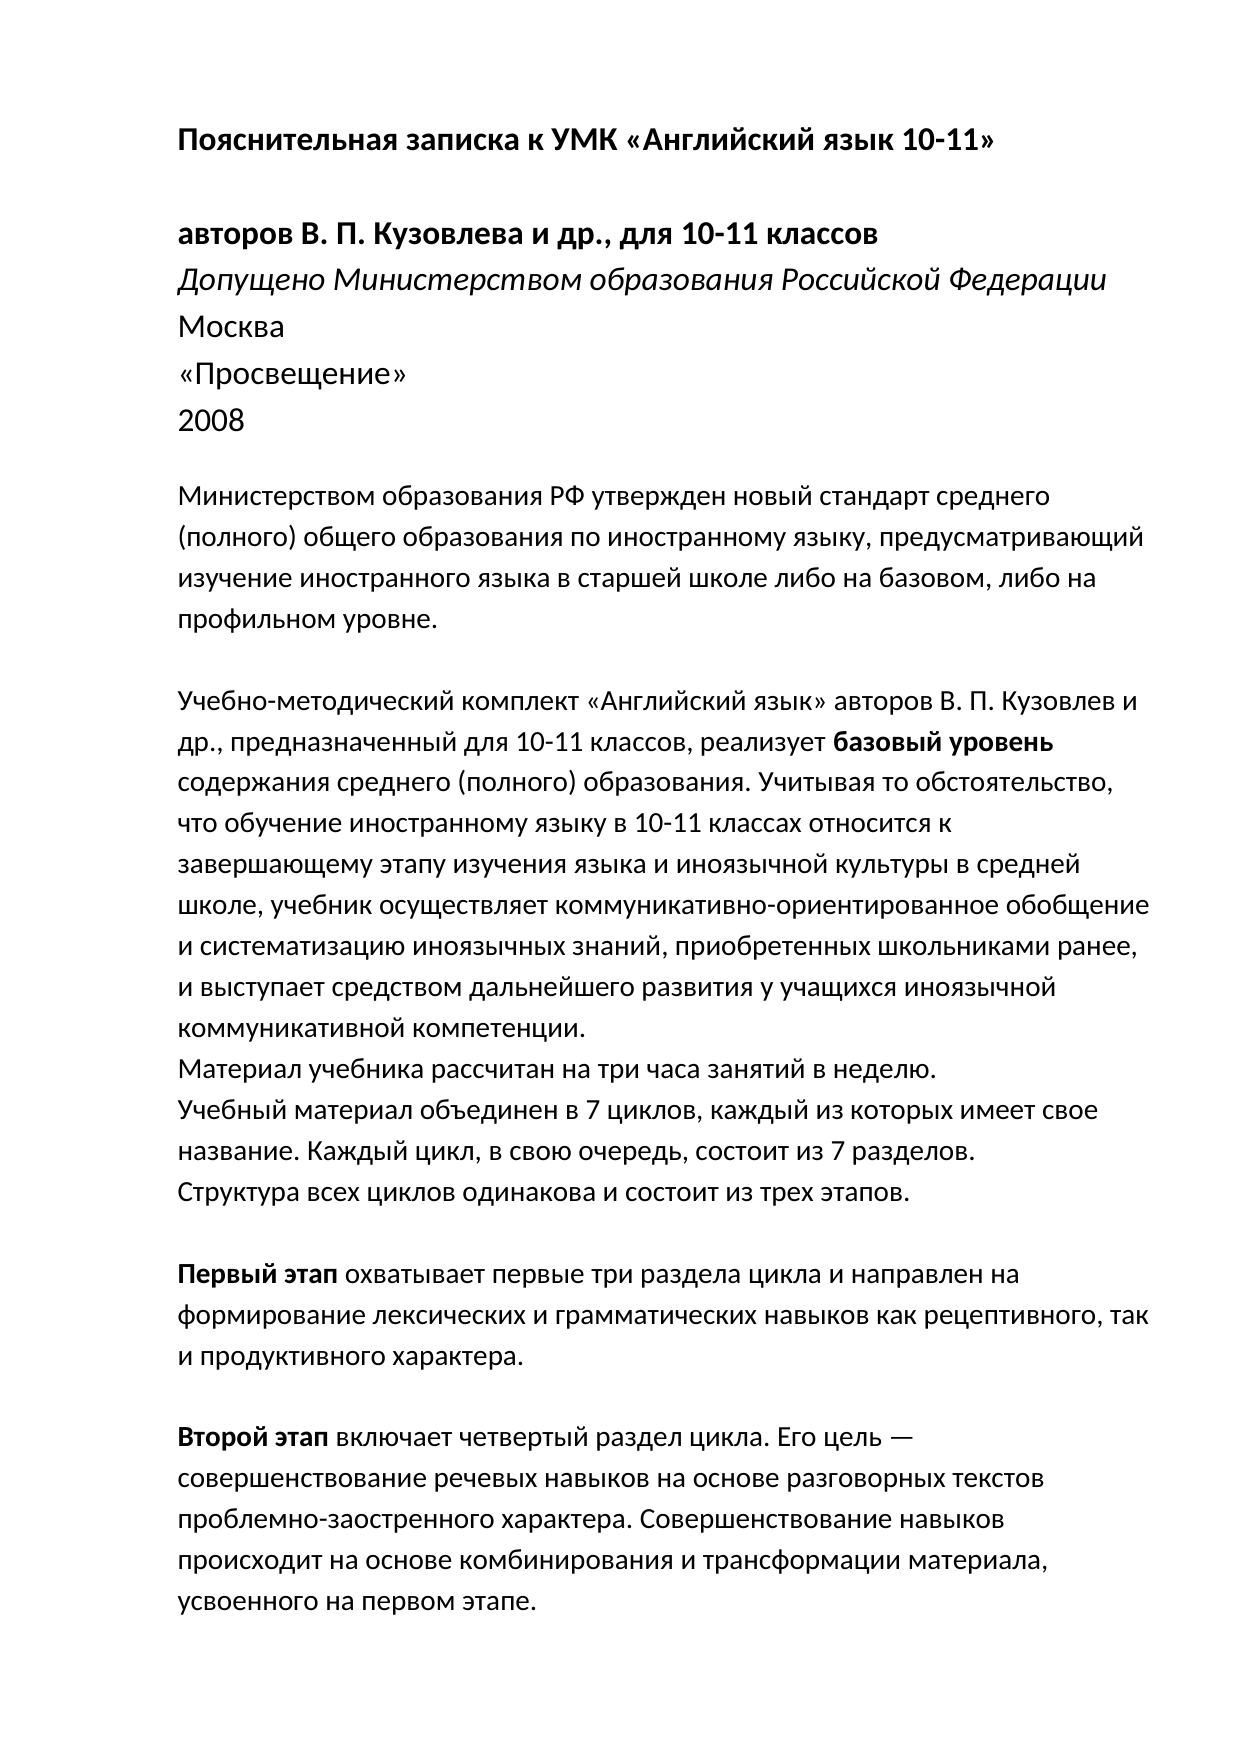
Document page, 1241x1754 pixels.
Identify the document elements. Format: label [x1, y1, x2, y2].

text [177, 118, 1152, 1618]
